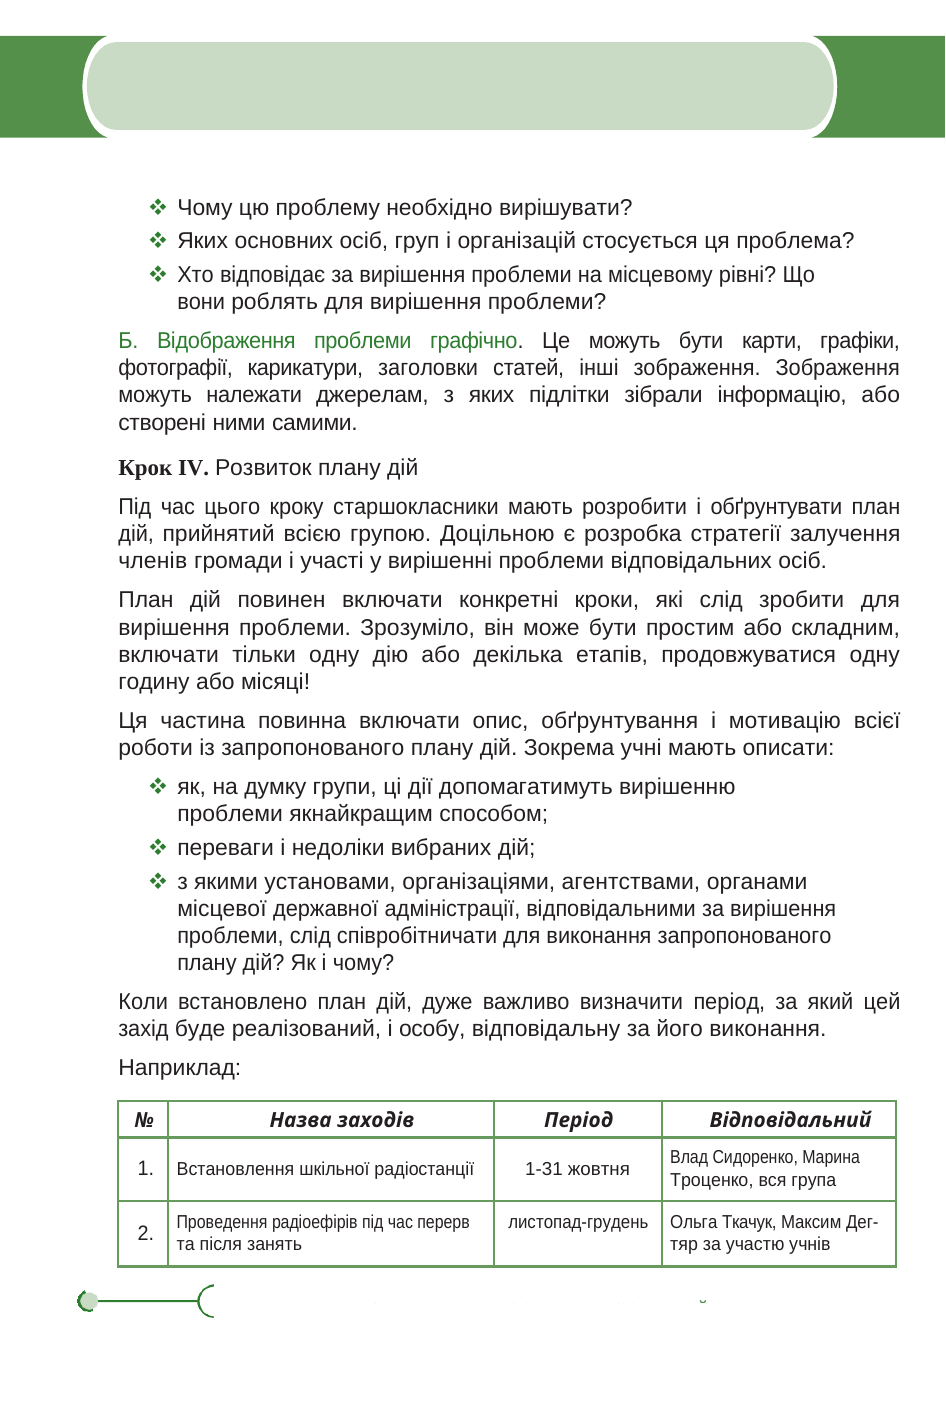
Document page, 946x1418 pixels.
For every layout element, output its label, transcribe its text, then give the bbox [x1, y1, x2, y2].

list з якими установами, організаціями, агентствами, органами місцевої державної адміністрації, відповідальними за вирішення проблеми, слід співробітничати для виконання запропонованого плану дій? Як і чому? [148, 868, 893, 975]
table_cell Встановлення шкільної радіостанції [169, 1139, 493, 1199]
table_cell 2. [119, 1202, 167, 1265]
table_cell 1. [119, 1139, 167, 1199]
table_header Період [495, 1102, 661, 1136]
list як, на думку групи, ці дії допомагатимуть вирішенню проблеми якнайкращим способом; [148, 773, 813, 827]
list переваги і недоліки вибраних дій; [148, 834, 929, 860]
list Хто відповідає за вирішення проблеми на місцевому рівні? Що вони роблять для вирішення проблеми? [148, 261, 864, 314]
table_cell Влад Сидоренко, Марина Троценко, вся група [663, 1139, 895, 1199]
picture [77, 1290, 98, 1312]
table_cell листопад-грудень [495, 1202, 661, 1265]
text Б. Відображення проблеми графічно. Це можуть бути карти, графіки, фотографії, карикатури, заголовки статей, інші зображення. Зображення можуть належати джерелам, з яких підлітки зібрали інформацію, або створені ними самими. [118, 327, 900, 435]
table_cell Ольга Ткачук, Максим Дег- тяр за участю учнів [663, 1202, 895, 1265]
list Чому цю проблему необхідно вирішувати? [148, 193, 929, 220]
text Крок IV. Розвиток плану дій [118, 454, 929, 480]
list Яких основних осіб, груп і організацій стосується ця проблема? [148, 227, 929, 254]
table_header Назва заходів [169, 1102, 493, 1136]
text Під час цього кроку старшокласники мають розробити і обґрунтувати план дій, прийнятий всією групою. Доцільною є розробка стратегії залучення членів громади і участі у вирішенні проблеми відповідальних осіб. [118, 493, 900, 573]
text Наприклад: [118, 1054, 929, 1081]
text План дій повинен включати конкретні кроки, які слід зробити для вирішення проблеми. Зрозуміло, він може бути простим або складним, включати тільки одну дію або декілька етапів, продовжуватися одну годину або місяці! [118, 586, 900, 694]
table_cell 1-31 жовтня [495, 1139, 661, 1199]
text Коли встановлено план дій, дуже важливо визначити період, за який цей захід буде реалізований, і особу, відповідальну за його виконання. [118, 988, 900, 1042]
text Ця частина повинна включати опис, обґрунтування і мотивацію всієї роботи із запропонованого плану дій. Зокрема учні мають описати: [118, 707, 900, 760]
table_header Відповідальний [663, 1102, 895, 1136]
picture [197, 1284, 214, 1318]
table_header № [119, 1102, 167, 1136]
table_cell Проведення радіоефірів під час перерв та після занять [169, 1202, 493, 1265]
